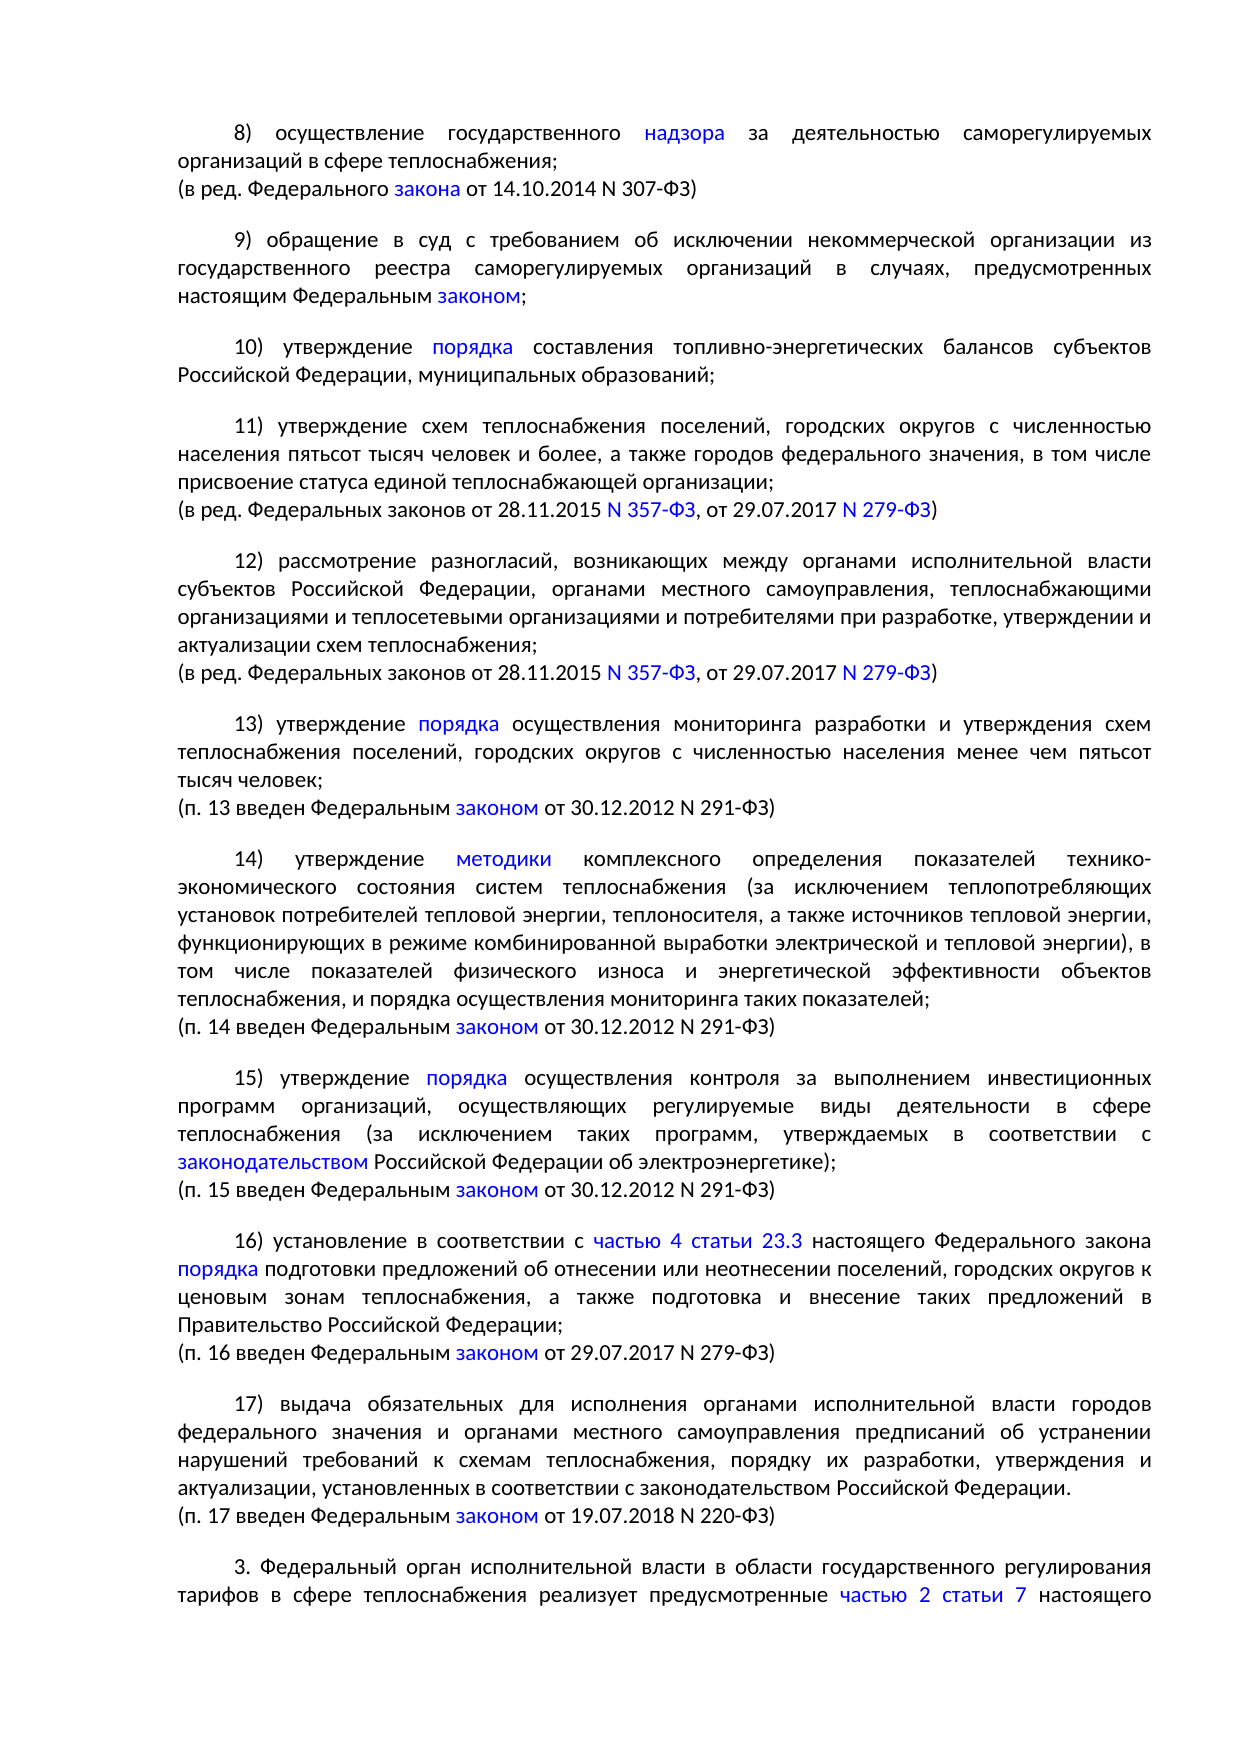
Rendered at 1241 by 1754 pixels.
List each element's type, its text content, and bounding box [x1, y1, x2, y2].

text (в ред. Федеральных законов от 28.11.2015 N 357-ФЗ, от 29.07.2017 N 279-ФЗ) [177, 495, 1152, 523]
text (п. 13 введен Федеральным законом от 30.12.2012 N 291-ФЗ) [177, 793, 1152, 821]
text (п. 16 введен Федеральным законом от 29.07.2017 N 279-ФЗ) [177, 1338, 1152, 1366]
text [177, 1552, 1152, 1608]
text (п. 15 введен Федеральным законом от 30.12.2012 N 291-ФЗ) [177, 1175, 1152, 1203]
text 8) осуществление государственного надзора за деятельностью саморегулируемых организаций в сфере теплоснабжения; [177, 118, 1152, 174]
text (в ред. Федеральных законов от 28.11.2015 N 357-ФЗ, от 29.07.2017 N 279-ФЗ) [177, 658, 1152, 686]
text (п. 14 введен Федеральным законом от 30.12.2012 N 291-ФЗ) [177, 1012, 1152, 1040]
text 10) утверждение порядка составления топливно-энергетических балансов субъектов Российской Федерации, муниципальных образований; [177, 332, 1152, 388]
text 16) установление в соответствии с частью 4 статьи 23.3 настоящего Федерального закона порядка подготовки предложений об отнесении или неотнесении поселений, городских округов к ценовым зонам теплоснабжения, а также подготовка и внесение таких предложений в Правительство Российской Федерации; [177, 1226, 1152, 1338]
text 12) рассмотрение разногласий, возникающих между органами исполнительной власти субъектов Российской Федерации, органами местного самоуправления, теплоснабжающими организациями и теплосетевыми организациями и потребителями при разработке, утверждении и актуализации схем теплоснабжения; [177, 546, 1152, 658]
text (в ред. Федерального закона от 14.10.2014 N 307-ФЗ) [177, 174, 1152, 202]
text (п. 17 введен Федеральным законом от 19.07.2018 N 220-ФЗ) [177, 1501, 1152, 1529]
text 14) утверждение методики комплексного определения показателей технико-экономического состояния систем теплоснабжения (за исключением теплопотребляющих установок потребителей тепловой энергии, теплоносителя, а также источников тепловой энергии, функционирующих в режиме комбинированной выработки электрической и тепловой энергии), в том числе показателей физического износа и энергетической эффективности объектов теплоснабжения, и порядка осуществления мониторинга таких показателей; [177, 844, 1152, 1012]
text 13) утверждение порядка осуществления мониторинга разработки и утверждения схем теплоснабжения поселений, городских округов с численностью населения менее чем пятьсот тысяч человек; [177, 709, 1152, 793]
text 9) обращение в суд с требованием об исключении некоммерческой организации из государственного реестра саморегулируемых организаций в случаях, предусмотренных настоящим Федеральным законом; [177, 225, 1152, 309]
text 11) утверждение схем теплоснабжения поселений, городских округов с численностью населения пятьсот тысяч человек и более, а также городов федерального значения, в том числе присвоение статуса единой теплоснабжающей организации; [177, 411, 1152, 495]
text 17) выдача обязательных для исполнения органами исполнительной власти городов федерального значения и органами местного самоуправления предписаний об устранении нарушений требований к схемам теплоснабжения, порядку их разработки, утверждения и актуализации, установленных в соответствии с законодательством Российской Федерации. [177, 1389, 1152, 1501]
text 15) утверждение порядка осуществления контроля за выполнением инвестиционных программ организаций, осуществляющих регулируемые виды деятельности в сфере теплоснабжения (за исключением таких программ, утверждаемых в соответствии с законодательством Российской Федерации об электроэнергетике); [177, 1063, 1152, 1175]
